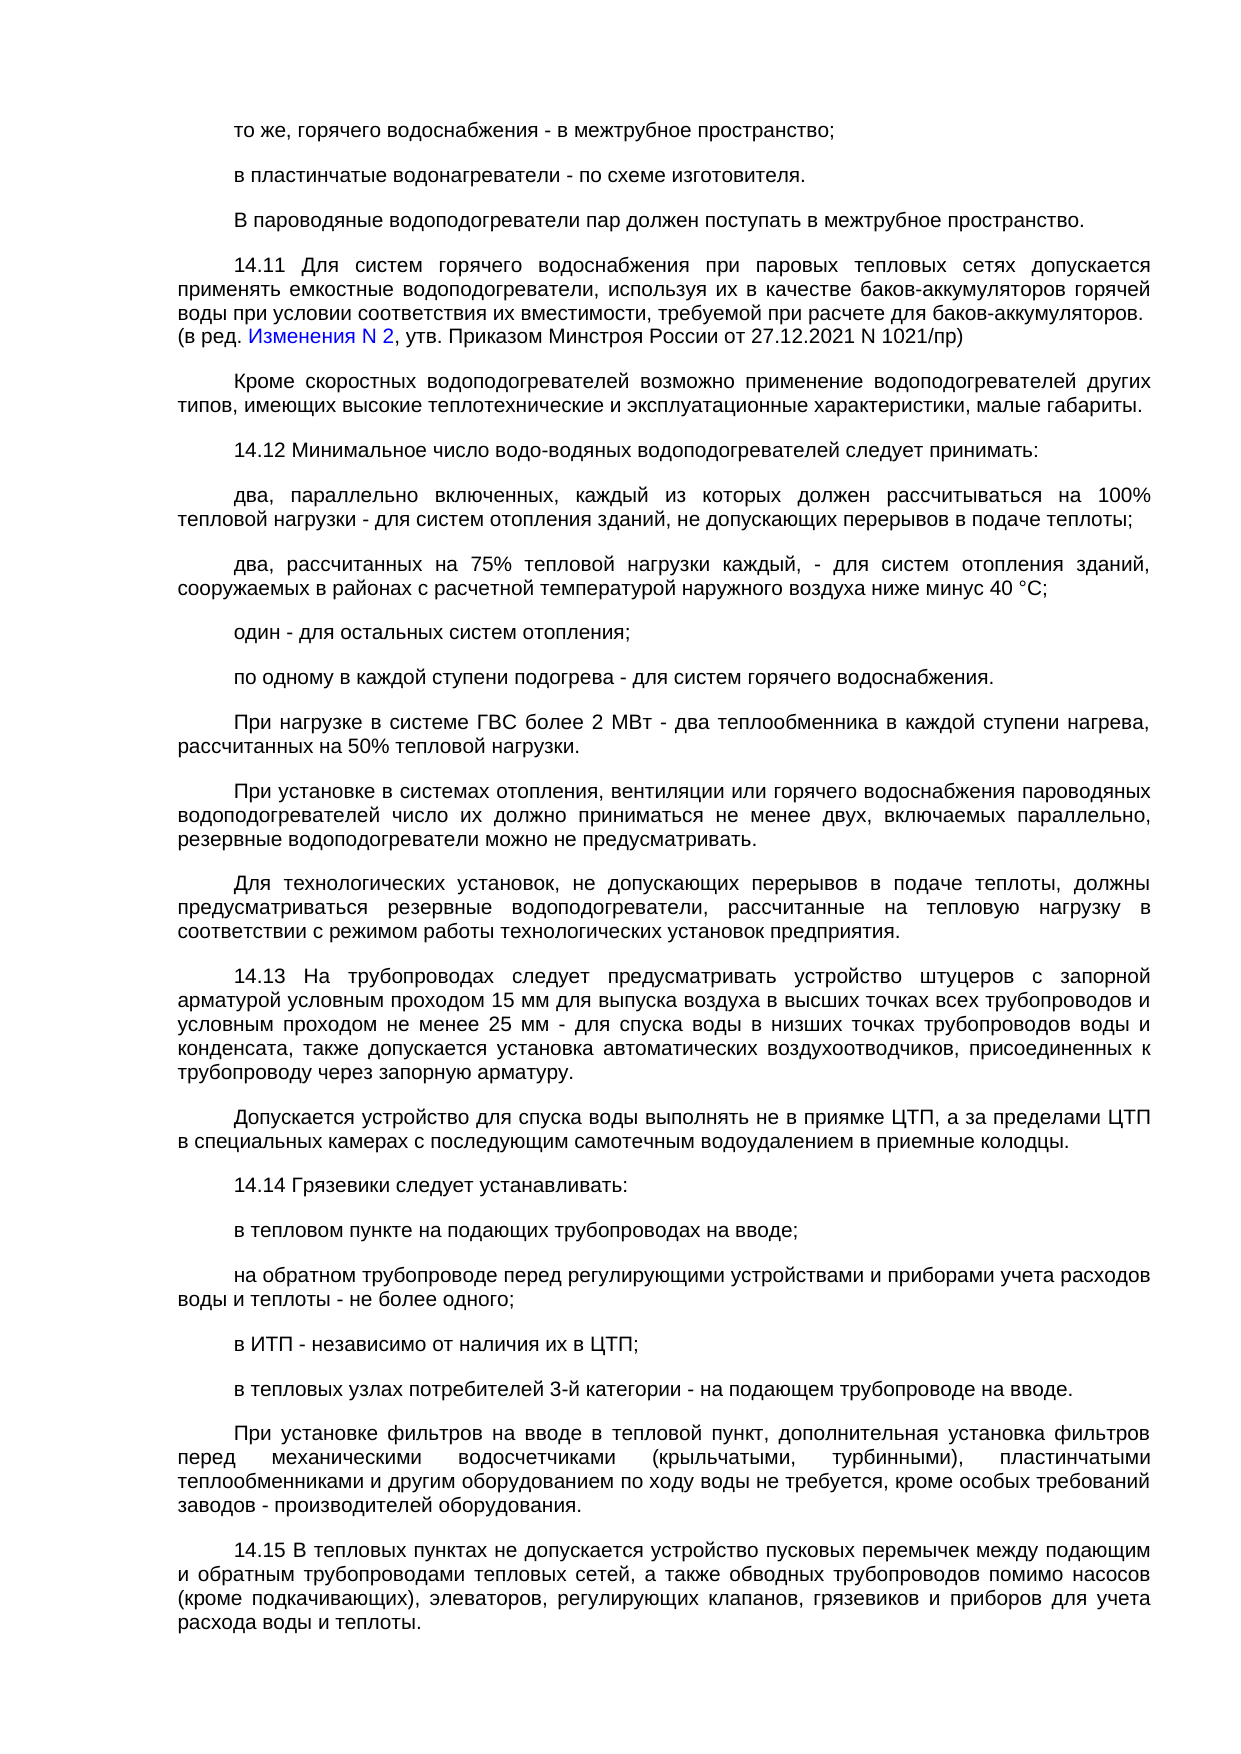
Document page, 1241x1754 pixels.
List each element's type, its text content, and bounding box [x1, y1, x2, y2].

text на обратном трубопроводе перед регулирующими устройствами и приборами учета расходов воды и теплоты - не более одного; [177, 1263, 1152, 1311]
text 14.12 Минимальное число водо-водяных водоподогревателей следует принимать: [177, 438, 1152, 462]
text в пластинчатые водонагреватели - по схеме изготовителя. [177, 163, 1152, 187]
text в ИТП - независимо от наличия их в ЦТП; [177, 1332, 1152, 1356]
text Допускается устройство для спуска воды выполнять не в приямке ЦТП, а за пределами ЦТП в специальных камерах с последующим самотечным водоудалением в приемные колодцы. [177, 1104, 1152, 1152]
text один - для остальных систем отопления; [177, 620, 1152, 644]
text В пароводяные водоподогреватели пар должен поступать в межтрубное пространство. [177, 208, 1152, 232]
text При установке фильтров на вводе в тепловой пункт, дополнительная установка фильтров перед механическими водосчетчиками (крыльчатыми, турбинными), пластинчатыми теплообменниками и другим оборудованием по ходу воды не требуется, кроме особых требований заводов - производителей оборудования. [177, 1421, 1152, 1517]
text в тепловых узлах потребителей 3-й категории - на подающем трубопроводе на вводе. [177, 1376, 1152, 1400]
text 14.11 Для систем горячего водоснабжения при паровых тепловых сетях допускается применять емкостные водоподогреватели, используя их в качестве баков-аккумуляторов горячей воды при условии соответствия их вместимости, требуемой при расчете для баков-аккумуляторов. [177, 252, 1152, 324]
text (в ред. Изменения N 2, утв. Приказом Минстроя России от 27.12.2021 N 1021/пр) [177, 324, 1152, 348]
text При нагрузке в системе ГВС более 2 МВт - два теплообменника в каждой ступени нагрева, рассчитанных на 50% тепловой нагрузки. [177, 710, 1152, 758]
text два, параллельно включенных, каждый из которых должен рассчитываться на 100% тепловой нагрузки - для систем отопления зданий, не допускающих перерывов в подаче теплоты; [177, 483, 1152, 531]
text При установке в системах отопления, вентиляции или горячего водоснабжения пароводяных водоподогревателей число их должно приниматься не менее двух, включаемых параллельно, резервные водоподогреватели можно не предусматривать. [177, 778, 1152, 850]
text 14.14 Грязевики следует устанавливать: [177, 1173, 1152, 1197]
text то же, горячего водоснабжения - в межтрубное пространство; [177, 118, 1152, 142]
text по одному в каждой ступени подогрева - для систем горячего водоснабжения. [177, 665, 1152, 689]
text Кроме скоростных водоподогревателей возможно применение водоподогревателей других типов, имеющих высокие теплотехнические и эксплуатационные характеристики, малые габариты. [177, 369, 1152, 417]
text Для технологических установок, не допускающих перерывов в подаче теплоты, должны предусматриваться резервные водоподогреватели, рассчитанные на тепловую нагрузку в соответствии с режимом работы технологических установок предприятия. [177, 871, 1152, 943]
text 14.13 На трубопроводах следует предусматривать устройство штуцеров с запорной арматурой условным проходом 15 мм для выпуска воздуха в высших точках всех трубопроводов и условным проходом не менее 25 мм - для спуска воды в низших точках трубопроводов воды и конденсата, также допускается установка автоматических воздухоотводчиков, присоединенных к трубопроводу через запорную арматуру. [177, 964, 1152, 1084]
text 14.15 В тепловых пунктах не допускается устройство пусковых перемычек между подающим и обратным трубопроводами тепловых сетей, а также обводных трубопроводов помимо насосов (кроме подкачивающих), элеваторов, регулирующих клапанов, грязевиков и приборов для учета расхода воды и теплоты. [177, 1538, 1152, 1634]
text в тепловом пункте на подающих трубопроводах на вводе; [177, 1218, 1152, 1242]
text два, рассчитанных на 75% тепловой нагрузки каждый, - для систем отопления зданий, сооружаемых в районах с расчетной температурой наружного воздуха ниже минус 40 °C; [177, 551, 1152, 599]
